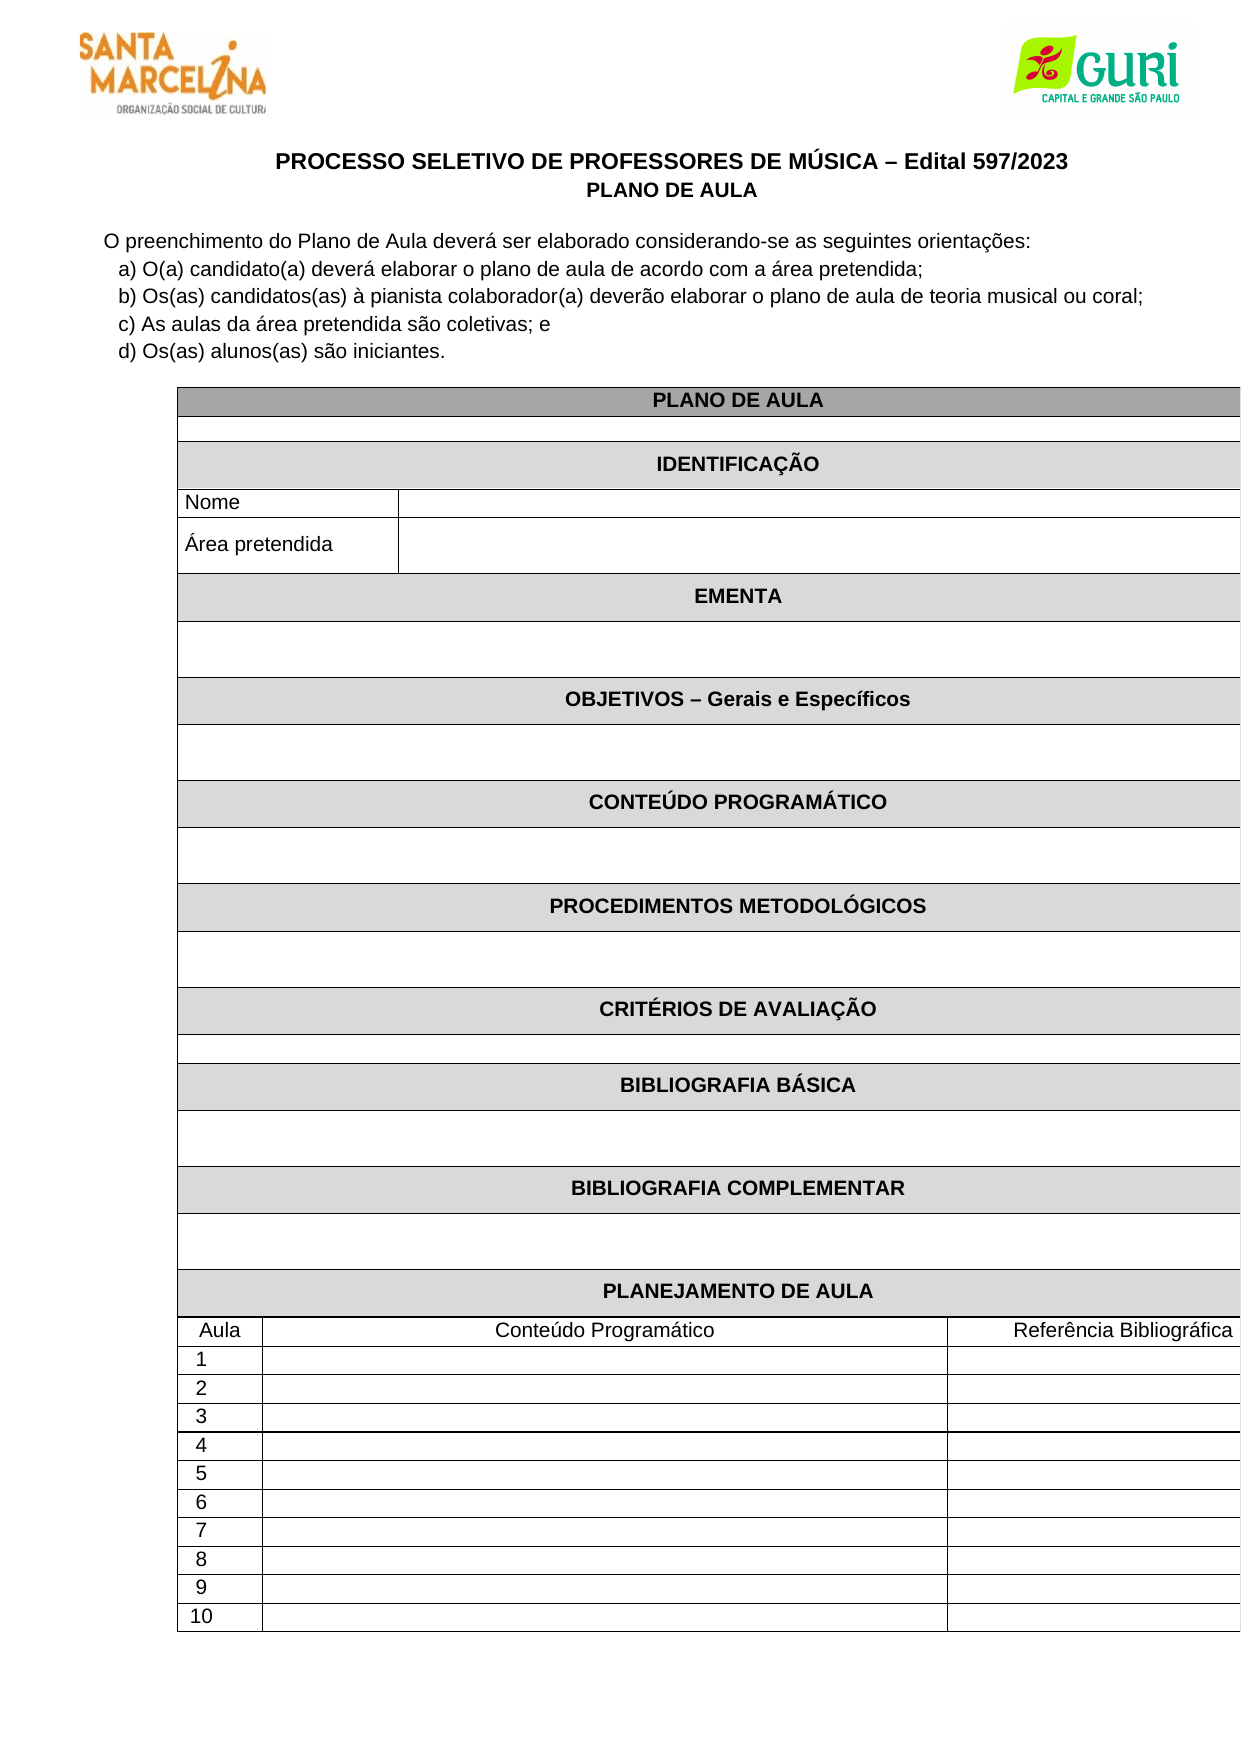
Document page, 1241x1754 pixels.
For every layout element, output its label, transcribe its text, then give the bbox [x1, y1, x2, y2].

table_cell [948, 1347, 1240, 1374]
table_cell CONTEÚDO PROGRAMÁTICO [178, 781, 1240, 827]
table_cell [263, 1575, 947, 1603]
table_cell [948, 1575, 1240, 1603]
table_cell [263, 1604, 947, 1631]
table_cell [178, 622, 1240, 677]
table_cell Nome [178, 490, 398, 517]
table_cell [399, 518, 1240, 573]
table_cell [948, 1547, 1240, 1574]
table_cell [178, 1575, 262, 1603]
table_cell [948, 1490, 1240, 1517]
picture [1004, 22, 1196, 118]
table_cell [263, 1518, 947, 1546]
table_cell EMENTA [178, 574, 1240, 621]
table_cell Referência Bibliográfica [948, 1318, 1240, 1346]
table_cell Aula [178, 1318, 262, 1346]
table_cell [263, 1433, 947, 1460]
table_cell [948, 1461, 1240, 1488]
table_cell [948, 1375, 1240, 1403]
table_cell [263, 1461, 947, 1488]
table_cell [263, 1375, 947, 1403]
table_cell [178, 1604, 262, 1631]
table_cell IDENTIFICAÇÃO [178, 442, 1240, 488]
table_cell [178, 1547, 262, 1574]
table_cell PLANEJAMENTO DE AULA [178, 1270, 1240, 1316]
table_cell [178, 725, 1240, 780]
table_cell [948, 1604, 1240, 1631]
table_cell [263, 1347, 947, 1374]
text PROCESSO SELETIVO DE PROFESSORES DE MÚSICA – Edital 597/2023 PLANO DE AULA [177, 148, 1167, 201]
table_cell OBJETIVOS – Gerais e Específicos [178, 678, 1240, 724]
table_cell [178, 1111, 1240, 1166]
table_cell [399, 490, 1240, 517]
table_cell Conteúdo Programático [263, 1318, 947, 1346]
table_cell [263, 1547, 947, 1574]
table_cell [178, 1518, 262, 1546]
text O preenchimento do Plano de Aula deverá ser elaborado considerando-se as seguintes orientações: a) O(a) candidato(a) deverá elaborar o plano de aula de acordo com a área pretendida; b) Os(as) candidatos(as) à pianista colaborador(a) deverão elaborar o plano de aula de teoria musical ou coral; c) As aulas da área pretendida são coletivas; e d) Os(as) alunos(as) são iniciantes. [103, 229, 1167, 363]
table_cell [178, 932, 1240, 987]
table_cell [178, 1347, 262, 1374]
table_cell Área pretendida [178, 518, 398, 573]
table_cell [263, 1404, 947, 1431]
table_cell [178, 1375, 262, 1403]
table_cell BIBLIOGRAFIA COMPLEMENTAR [178, 1167, 1240, 1213]
table_cell [948, 1518, 1240, 1546]
table_header PLANO DE AULA [178, 388, 1240, 416]
table_cell [178, 417, 1240, 441]
table_cell BIBLIOGRAFIA BÁSICA [178, 1064, 1240, 1110]
table_cell [948, 1404, 1240, 1431]
table_cell [948, 1433, 1240, 1460]
table_cell [178, 1214, 1240, 1269]
table_cell [178, 1461, 262, 1488]
table_cell [178, 1433, 262, 1460]
table_cell [178, 1404, 262, 1431]
picture [78, 32, 266, 114]
table_cell [263, 1490, 947, 1517]
table_cell [178, 1490, 262, 1517]
table_cell [178, 828, 1240, 883]
table_cell PROCEDIMENTOS METODOLÓGICOS [178, 884, 1240, 931]
table_cell [178, 1035, 1240, 1062]
table_cell CRITÉRIOS DE AVALIAÇÃO [178, 988, 1240, 1034]
